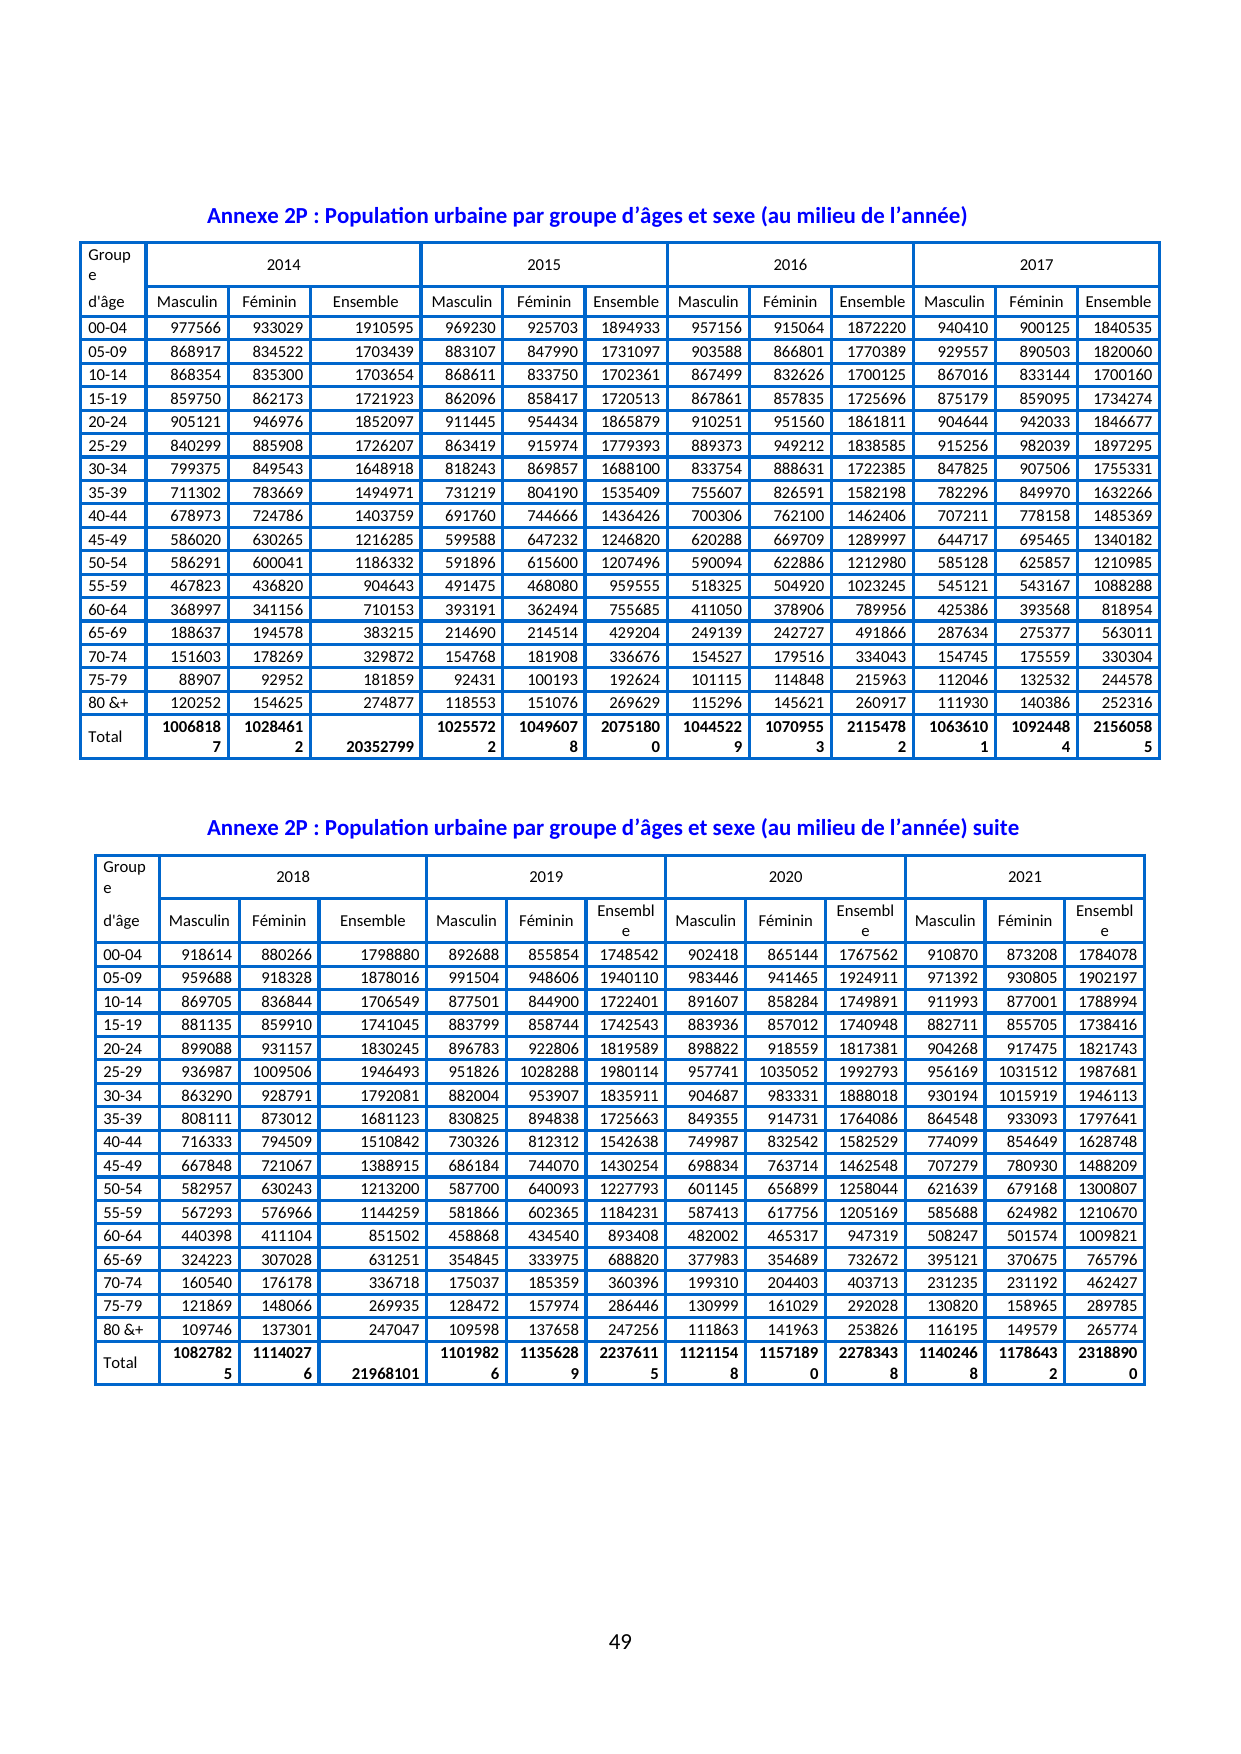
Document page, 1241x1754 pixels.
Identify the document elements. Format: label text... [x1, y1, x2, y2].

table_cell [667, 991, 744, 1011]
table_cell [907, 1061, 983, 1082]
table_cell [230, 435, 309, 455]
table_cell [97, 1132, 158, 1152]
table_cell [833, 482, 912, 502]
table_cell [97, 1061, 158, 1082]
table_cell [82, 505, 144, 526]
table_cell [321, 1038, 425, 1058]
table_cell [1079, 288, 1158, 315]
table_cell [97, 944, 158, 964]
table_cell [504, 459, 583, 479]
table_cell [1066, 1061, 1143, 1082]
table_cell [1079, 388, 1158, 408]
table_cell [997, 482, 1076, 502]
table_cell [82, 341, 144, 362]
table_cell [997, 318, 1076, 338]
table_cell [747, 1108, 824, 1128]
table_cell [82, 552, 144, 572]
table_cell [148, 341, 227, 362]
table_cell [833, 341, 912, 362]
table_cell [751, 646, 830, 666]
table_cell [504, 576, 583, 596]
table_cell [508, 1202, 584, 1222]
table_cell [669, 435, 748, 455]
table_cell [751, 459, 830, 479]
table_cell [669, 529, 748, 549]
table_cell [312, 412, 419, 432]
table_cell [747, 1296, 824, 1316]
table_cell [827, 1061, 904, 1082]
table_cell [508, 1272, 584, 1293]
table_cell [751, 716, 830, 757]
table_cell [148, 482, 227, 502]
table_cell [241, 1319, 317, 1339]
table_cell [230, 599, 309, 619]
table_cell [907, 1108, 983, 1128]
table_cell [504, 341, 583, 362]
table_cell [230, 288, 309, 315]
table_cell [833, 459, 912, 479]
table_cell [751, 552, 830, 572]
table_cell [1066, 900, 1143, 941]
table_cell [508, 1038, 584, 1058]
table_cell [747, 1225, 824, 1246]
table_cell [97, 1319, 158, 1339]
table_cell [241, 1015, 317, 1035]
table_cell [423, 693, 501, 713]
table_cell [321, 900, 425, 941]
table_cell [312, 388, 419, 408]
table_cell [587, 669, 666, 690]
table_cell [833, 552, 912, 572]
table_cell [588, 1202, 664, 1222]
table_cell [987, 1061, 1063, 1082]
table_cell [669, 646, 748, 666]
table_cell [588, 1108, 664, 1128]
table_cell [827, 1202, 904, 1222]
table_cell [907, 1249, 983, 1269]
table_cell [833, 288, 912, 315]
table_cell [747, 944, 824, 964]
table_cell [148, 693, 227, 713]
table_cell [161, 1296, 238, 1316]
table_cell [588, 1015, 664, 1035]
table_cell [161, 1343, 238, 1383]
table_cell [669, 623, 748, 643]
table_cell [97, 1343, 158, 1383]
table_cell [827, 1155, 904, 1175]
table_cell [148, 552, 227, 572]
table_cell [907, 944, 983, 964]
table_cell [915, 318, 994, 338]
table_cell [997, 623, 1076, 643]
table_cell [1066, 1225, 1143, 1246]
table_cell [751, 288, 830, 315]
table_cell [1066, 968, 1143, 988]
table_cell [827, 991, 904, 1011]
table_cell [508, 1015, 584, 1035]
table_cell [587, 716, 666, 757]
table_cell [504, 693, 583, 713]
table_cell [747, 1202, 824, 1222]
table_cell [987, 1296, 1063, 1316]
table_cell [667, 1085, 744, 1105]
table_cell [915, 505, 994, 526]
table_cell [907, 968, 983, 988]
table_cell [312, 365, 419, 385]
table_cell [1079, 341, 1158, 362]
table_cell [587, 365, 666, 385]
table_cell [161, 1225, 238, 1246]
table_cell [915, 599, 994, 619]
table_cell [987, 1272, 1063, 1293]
text Annexe 2P : Population urbaine par groupe d’âges et sexe (au milieu de l’année) suite [207, 813, 1033, 841]
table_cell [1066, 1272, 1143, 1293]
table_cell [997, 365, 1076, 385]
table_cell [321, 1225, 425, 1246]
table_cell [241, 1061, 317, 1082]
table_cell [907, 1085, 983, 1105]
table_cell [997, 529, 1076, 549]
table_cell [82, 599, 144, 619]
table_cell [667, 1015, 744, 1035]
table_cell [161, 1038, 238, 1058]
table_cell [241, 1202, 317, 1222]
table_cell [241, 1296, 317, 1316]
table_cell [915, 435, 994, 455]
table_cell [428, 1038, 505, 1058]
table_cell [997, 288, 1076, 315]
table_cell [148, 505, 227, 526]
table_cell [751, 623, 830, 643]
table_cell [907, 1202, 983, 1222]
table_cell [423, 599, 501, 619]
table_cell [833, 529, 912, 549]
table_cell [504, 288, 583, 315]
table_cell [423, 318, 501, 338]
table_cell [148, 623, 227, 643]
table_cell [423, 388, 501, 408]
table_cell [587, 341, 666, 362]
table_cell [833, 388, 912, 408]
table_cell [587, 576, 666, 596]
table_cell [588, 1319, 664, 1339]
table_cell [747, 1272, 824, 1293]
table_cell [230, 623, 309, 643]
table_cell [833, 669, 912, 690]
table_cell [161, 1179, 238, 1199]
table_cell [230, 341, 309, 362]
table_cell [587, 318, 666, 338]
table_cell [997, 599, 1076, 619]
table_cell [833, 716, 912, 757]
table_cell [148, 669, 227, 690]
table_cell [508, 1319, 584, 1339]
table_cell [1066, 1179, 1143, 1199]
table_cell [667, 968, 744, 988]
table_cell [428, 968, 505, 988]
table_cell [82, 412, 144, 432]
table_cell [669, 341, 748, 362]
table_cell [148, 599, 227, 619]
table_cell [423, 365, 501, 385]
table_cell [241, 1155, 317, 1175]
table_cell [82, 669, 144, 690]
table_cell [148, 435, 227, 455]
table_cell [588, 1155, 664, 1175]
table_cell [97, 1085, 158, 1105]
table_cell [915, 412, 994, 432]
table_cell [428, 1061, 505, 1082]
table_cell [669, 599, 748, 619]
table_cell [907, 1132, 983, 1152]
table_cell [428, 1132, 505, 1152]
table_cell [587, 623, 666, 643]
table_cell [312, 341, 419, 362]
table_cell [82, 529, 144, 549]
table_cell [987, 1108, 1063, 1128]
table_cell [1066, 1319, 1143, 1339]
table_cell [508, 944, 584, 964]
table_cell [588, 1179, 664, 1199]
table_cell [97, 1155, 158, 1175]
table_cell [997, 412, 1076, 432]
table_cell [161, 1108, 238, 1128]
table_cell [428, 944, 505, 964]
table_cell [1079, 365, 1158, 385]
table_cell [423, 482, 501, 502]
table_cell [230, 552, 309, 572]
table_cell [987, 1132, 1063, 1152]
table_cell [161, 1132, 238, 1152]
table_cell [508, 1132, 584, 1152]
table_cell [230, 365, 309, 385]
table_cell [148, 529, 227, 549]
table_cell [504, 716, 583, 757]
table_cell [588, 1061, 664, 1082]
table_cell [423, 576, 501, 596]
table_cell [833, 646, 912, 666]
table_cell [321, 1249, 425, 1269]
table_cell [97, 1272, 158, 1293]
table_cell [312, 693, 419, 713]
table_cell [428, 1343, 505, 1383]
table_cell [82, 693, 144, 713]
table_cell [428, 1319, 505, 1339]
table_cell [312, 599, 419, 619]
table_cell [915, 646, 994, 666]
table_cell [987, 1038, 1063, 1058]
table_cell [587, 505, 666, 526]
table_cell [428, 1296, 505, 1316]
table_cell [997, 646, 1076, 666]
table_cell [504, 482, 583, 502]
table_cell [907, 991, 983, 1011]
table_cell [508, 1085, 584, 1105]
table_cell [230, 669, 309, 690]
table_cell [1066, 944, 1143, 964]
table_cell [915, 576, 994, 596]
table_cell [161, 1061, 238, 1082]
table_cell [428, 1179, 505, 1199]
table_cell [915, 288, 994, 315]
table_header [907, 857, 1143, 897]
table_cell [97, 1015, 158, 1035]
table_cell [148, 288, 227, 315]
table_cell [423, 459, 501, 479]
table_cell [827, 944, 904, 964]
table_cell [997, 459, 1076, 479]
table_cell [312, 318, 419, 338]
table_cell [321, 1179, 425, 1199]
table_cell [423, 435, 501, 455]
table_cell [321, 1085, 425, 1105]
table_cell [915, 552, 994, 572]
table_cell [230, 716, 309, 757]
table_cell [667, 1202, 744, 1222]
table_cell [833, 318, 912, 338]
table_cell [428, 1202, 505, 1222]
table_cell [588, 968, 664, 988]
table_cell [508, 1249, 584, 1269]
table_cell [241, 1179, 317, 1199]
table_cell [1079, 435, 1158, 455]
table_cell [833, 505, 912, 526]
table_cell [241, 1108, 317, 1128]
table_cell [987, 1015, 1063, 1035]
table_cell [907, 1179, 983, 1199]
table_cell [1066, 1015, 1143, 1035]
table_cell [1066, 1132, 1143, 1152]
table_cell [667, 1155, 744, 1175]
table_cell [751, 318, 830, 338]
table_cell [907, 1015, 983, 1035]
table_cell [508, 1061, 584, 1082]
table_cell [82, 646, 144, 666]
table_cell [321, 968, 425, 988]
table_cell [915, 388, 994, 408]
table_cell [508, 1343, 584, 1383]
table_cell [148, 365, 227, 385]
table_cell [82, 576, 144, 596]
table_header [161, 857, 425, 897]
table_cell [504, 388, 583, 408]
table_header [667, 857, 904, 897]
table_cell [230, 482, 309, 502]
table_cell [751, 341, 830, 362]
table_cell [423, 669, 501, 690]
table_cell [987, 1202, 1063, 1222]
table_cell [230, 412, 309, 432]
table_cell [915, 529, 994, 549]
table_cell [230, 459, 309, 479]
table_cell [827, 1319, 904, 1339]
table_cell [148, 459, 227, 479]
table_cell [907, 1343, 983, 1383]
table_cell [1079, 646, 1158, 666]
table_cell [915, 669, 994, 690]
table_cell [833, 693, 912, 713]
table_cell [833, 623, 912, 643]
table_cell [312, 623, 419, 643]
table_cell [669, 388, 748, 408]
text Annexe 2P : Population urbaine par groupe d’âges et sexe (au milieu de l’année) [207, 201, 1033, 229]
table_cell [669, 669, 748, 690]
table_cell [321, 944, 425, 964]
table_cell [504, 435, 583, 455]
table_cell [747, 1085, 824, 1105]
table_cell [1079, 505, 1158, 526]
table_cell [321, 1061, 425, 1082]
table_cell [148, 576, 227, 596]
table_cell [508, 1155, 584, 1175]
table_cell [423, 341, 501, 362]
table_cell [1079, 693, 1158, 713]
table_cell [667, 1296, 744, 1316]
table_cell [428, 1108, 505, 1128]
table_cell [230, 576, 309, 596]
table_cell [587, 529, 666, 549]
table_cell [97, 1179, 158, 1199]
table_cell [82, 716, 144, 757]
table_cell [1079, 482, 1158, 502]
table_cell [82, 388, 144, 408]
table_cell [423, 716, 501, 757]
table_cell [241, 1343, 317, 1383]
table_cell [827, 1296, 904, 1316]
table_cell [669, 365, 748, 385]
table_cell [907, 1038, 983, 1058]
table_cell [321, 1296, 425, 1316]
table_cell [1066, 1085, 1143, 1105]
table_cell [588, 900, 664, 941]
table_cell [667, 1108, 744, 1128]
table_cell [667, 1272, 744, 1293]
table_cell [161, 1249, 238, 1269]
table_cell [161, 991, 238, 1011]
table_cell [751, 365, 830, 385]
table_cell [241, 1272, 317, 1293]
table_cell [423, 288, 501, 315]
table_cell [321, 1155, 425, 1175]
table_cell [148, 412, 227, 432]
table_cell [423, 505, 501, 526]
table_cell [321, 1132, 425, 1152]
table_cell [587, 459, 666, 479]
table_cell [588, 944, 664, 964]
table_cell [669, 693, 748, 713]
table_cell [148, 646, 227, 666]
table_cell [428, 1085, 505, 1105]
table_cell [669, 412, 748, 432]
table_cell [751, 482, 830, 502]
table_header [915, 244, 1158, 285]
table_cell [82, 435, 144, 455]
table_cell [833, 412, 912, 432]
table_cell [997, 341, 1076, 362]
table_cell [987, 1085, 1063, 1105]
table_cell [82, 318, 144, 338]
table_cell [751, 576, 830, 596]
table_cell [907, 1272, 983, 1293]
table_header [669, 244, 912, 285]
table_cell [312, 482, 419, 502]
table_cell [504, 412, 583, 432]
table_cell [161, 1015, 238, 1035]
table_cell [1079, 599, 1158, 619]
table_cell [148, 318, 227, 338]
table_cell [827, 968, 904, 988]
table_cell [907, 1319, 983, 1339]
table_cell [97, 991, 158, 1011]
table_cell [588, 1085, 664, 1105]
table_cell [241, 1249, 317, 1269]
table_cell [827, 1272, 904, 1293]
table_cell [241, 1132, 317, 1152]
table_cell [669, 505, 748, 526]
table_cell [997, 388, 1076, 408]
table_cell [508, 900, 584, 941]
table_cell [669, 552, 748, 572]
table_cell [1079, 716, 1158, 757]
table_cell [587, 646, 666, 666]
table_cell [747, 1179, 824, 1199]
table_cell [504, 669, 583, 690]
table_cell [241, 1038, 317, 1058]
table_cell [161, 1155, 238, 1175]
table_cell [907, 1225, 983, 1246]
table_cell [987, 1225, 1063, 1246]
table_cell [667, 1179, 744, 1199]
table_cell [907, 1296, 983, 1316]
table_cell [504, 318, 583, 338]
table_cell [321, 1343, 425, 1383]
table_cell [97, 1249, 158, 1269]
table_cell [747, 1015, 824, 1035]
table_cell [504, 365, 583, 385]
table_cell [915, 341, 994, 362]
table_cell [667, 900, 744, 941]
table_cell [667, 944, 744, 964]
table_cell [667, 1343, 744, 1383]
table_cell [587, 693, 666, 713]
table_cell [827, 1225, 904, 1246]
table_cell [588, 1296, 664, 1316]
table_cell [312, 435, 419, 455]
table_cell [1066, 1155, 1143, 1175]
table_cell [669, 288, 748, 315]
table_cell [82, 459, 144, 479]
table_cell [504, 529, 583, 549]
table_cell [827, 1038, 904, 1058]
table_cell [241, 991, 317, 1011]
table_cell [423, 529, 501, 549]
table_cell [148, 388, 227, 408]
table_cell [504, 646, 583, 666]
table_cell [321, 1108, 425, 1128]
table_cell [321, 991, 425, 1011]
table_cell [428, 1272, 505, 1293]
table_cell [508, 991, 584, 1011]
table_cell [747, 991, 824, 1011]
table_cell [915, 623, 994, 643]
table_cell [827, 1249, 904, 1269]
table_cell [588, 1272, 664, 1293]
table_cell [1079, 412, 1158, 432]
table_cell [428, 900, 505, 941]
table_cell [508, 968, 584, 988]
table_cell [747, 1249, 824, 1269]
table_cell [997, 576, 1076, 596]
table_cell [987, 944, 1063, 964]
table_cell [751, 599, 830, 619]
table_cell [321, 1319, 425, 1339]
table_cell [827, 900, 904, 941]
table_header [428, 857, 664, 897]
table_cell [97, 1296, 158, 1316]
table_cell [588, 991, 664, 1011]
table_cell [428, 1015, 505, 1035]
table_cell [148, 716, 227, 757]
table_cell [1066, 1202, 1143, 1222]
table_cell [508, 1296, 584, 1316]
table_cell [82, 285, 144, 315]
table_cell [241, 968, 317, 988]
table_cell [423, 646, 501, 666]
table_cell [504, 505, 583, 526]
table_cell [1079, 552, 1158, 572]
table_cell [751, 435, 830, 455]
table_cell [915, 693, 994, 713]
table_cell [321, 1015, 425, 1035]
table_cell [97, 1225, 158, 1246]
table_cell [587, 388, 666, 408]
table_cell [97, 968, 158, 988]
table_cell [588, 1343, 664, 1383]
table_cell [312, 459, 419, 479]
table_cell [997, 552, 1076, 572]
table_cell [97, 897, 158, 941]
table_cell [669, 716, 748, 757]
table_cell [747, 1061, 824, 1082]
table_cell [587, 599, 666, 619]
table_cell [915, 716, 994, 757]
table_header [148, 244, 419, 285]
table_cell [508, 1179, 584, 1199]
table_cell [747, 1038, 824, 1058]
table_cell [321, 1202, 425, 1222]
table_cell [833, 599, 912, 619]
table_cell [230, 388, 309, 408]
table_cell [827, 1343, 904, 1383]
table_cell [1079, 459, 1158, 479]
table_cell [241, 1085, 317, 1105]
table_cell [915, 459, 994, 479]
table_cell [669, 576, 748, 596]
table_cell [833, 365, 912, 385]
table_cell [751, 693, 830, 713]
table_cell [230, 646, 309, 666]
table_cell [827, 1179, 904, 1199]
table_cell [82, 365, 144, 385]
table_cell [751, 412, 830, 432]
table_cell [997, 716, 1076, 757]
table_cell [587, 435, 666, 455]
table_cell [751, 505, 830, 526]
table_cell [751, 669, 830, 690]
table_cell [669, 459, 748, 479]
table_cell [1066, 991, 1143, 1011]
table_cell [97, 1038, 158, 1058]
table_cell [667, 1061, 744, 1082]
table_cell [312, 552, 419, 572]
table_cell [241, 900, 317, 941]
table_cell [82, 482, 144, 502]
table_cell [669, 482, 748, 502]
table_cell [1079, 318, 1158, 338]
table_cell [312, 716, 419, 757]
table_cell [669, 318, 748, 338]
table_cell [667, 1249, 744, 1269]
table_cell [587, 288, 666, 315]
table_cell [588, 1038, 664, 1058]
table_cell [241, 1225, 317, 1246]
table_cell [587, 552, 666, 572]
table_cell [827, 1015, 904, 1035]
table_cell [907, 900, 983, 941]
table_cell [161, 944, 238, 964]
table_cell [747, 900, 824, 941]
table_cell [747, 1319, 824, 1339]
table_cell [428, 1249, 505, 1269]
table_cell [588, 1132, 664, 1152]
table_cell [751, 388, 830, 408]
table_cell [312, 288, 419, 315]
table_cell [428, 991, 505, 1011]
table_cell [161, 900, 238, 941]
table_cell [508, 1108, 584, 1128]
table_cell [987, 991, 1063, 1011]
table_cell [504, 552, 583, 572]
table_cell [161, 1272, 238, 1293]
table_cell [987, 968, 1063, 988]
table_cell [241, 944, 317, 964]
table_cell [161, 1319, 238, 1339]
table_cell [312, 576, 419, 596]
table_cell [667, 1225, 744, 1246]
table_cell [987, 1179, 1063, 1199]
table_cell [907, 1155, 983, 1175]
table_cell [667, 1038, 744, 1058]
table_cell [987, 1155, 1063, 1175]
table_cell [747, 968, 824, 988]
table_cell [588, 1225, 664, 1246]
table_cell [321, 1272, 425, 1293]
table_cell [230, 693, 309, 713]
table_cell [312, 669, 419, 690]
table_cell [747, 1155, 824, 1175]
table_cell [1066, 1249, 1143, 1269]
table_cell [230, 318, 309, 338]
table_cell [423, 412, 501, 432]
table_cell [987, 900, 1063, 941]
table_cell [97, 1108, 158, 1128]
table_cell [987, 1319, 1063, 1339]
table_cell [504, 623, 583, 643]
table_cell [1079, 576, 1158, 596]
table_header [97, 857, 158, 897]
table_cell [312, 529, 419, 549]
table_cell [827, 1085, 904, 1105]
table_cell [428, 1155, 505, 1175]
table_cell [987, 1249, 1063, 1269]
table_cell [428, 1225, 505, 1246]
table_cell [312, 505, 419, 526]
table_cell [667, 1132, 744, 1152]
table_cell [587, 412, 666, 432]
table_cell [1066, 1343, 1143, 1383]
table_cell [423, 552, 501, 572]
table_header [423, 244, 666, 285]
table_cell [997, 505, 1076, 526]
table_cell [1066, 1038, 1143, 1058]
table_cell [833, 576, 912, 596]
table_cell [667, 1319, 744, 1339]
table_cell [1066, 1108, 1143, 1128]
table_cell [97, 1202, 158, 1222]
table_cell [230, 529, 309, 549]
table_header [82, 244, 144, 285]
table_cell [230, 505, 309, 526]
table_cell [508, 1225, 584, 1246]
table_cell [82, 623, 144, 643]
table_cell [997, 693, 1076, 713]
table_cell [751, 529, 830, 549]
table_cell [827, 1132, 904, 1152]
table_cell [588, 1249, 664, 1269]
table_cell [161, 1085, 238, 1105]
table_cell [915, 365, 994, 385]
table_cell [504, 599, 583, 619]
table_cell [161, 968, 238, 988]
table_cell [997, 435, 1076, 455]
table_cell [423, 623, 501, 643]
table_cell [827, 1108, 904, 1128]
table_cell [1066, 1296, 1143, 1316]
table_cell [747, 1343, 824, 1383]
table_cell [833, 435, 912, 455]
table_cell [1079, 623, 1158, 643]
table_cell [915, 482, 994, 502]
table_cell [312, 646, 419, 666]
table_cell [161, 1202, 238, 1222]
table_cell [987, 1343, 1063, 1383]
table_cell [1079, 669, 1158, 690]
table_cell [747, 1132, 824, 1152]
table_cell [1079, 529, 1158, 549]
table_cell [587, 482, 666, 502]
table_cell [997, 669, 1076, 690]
